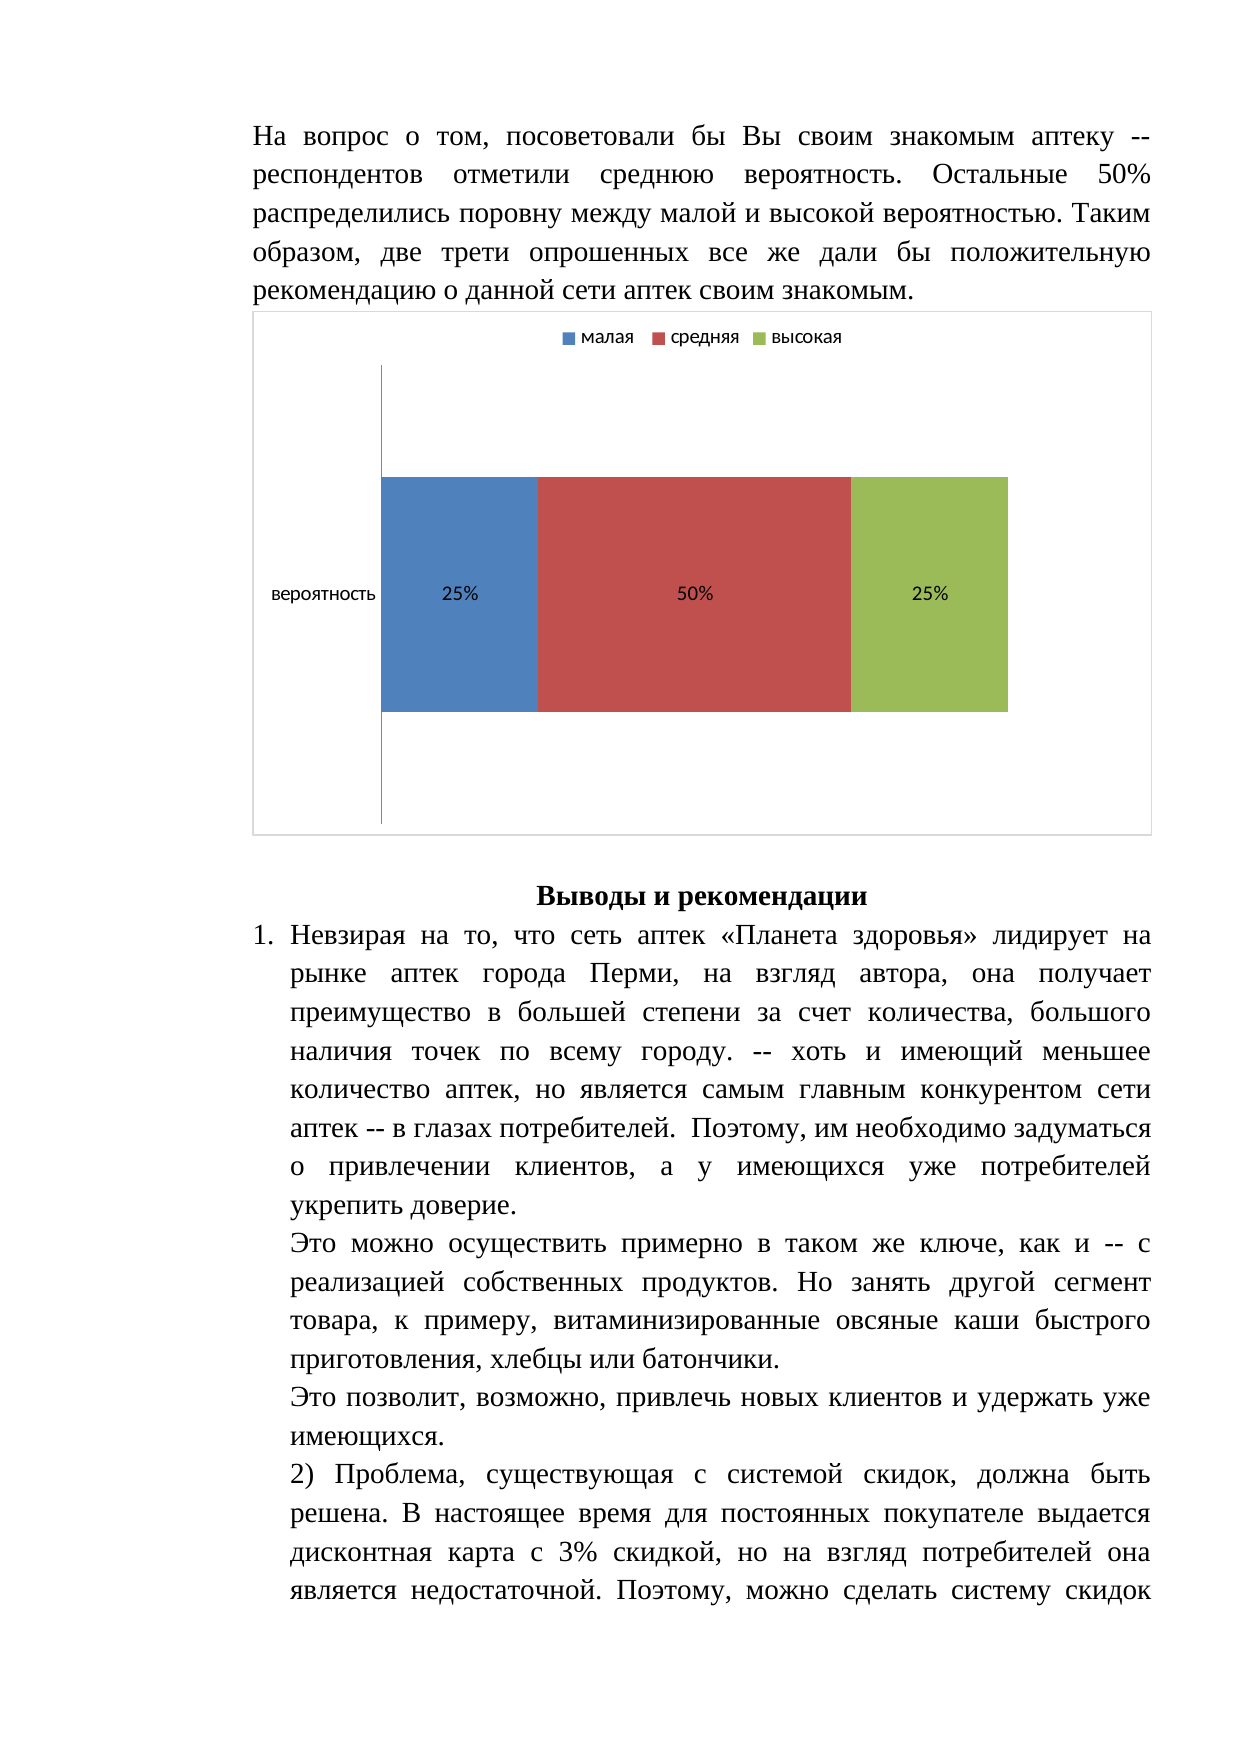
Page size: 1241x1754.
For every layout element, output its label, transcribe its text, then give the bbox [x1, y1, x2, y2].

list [290, 1457, 1152, 1606]
list На вопрос о том, посоветовали бы Вы своим знакомым аптеку -- респондентов отметили среднюю вероятность. Остальные 50% распределились поровну между малой и высокой вероятностью. Таким образом, две трети опрошенных все же дали бы положительную рекомендацию о данной сети аптек своим знакомым. [252, 118, 1152, 306]
list Невзирая на то, что сеть аптек «Планета здоровья» лидирует на рынке аптек города Перми, на взгляд автора, она получает преимущество в большей степени за счет количества, большого наличия точек по всему городу. -- хоть и имеющий меньшее количество аптек, но является самым главным конкурентом сети аптек -- в глазах потребителей. Поэтому, им необходимо задуматься о привлечении клиентов, а у имеющихся уже потребителей укрепить доверие. [252, 917, 1152, 1220]
list Это можно осуществить примерно в таком же ключе, как и -- с реализацией собственных продуктов. Но занять другой сегмент товара, к примеру, витаминизированные овсяные каши быстрого приготовления, хлебцы или батончики. [290, 1225, 1152, 1374]
list Выводы и рекомендации [252, 878, 1152, 912]
list Это позволит, возможно, привлечь новых клиентов и удержать уже имеющихся. [290, 1379, 1152, 1452]
